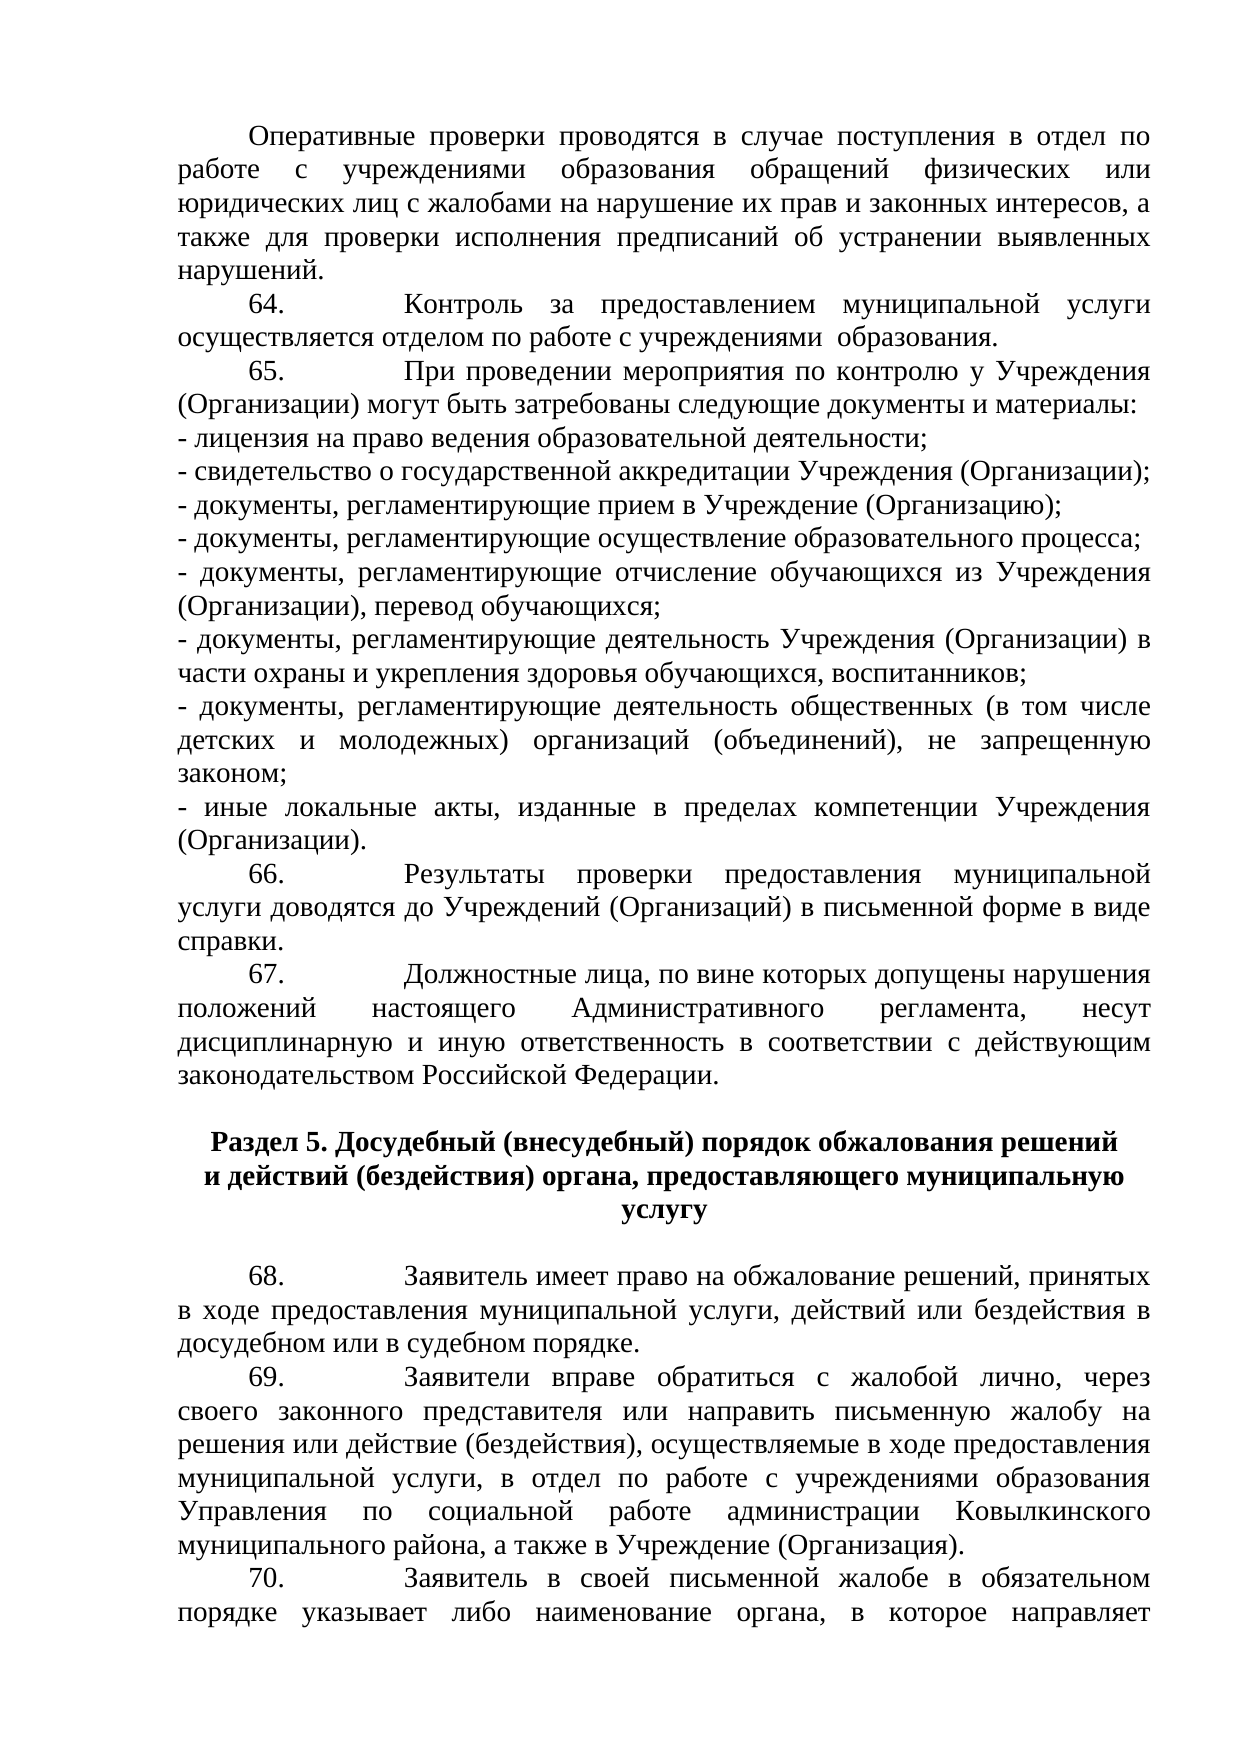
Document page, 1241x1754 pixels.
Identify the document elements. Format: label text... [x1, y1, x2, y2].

text Раздел 5. Досудебный (внесудебный) порядок обжалования решений [177, 1124, 1152, 1158]
list При проведении мероприятия по контролю у Учреждения (Организации) могут быть затребованы следующие документы и материалы: [177, 353, 1152, 420]
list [177, 1560, 1152, 1627]
text и действий (бездействия) органа, предоставляющего муниципальную услугу [177, 1158, 1152, 1225]
text - свидетельство о государственной аккредитации Учреждения (Организации); [177, 453, 1152, 487]
list Контроль за предоставлением муниципальной услуги осуществляется отделом по работе с учреждениями образования. [177, 286, 1152, 353]
list Заявитель имеет право на обжалование решений, принятых в ходе предоставления муниципальной услуги, действий или бездействия в досудебном или в судебном порядке. [177, 1258, 1152, 1359]
text - документы, регламентирующие деятельность Учреждения (Организации) в части охраны и укрепления здоровья обучающихся, воспитанников; [177, 621, 1152, 688]
text - иные локальные акты, изданные в пределах компетенции Учреждения (Организации). [177, 789, 1152, 856]
text - лицензия на право ведения образовательной деятельности; [177, 420, 1152, 453]
text - документы, регламентирующие осуществление образовательного процесса; [177, 521, 1152, 554]
text - документы, регламентирующие деятельность общественных (в том числе детских и молодежных) организаций (объединений), не запрещенную законом; [177, 688, 1152, 789]
list Должностные лица, по вине которых допущены нарушения положений настоящего Административного регламента, несут дисциплинарную и иную ответственность в соответствии с действующим законодательством Российской Федерации. [177, 957, 1152, 1091]
list Результаты проверки предоставления муниципальной услуги доводятся до Учреждений (Организаций) в письменной форме в виде справки. [177, 856, 1152, 957]
text Оперативные проверки проводятся в случае поступления в отдел по работе с учреждениями образования обращений физических или юридических лиц с жалобами на нарушение их прав и законных интересов, а также для проверки исполнения предписаний об устранении выявленных нарушений. [177, 118, 1152, 286]
text - документы, регламентирующие прием в Учреждение (Организацию); [177, 487, 1152, 521]
text - документы, регламентирующие отчисление обучающихся из Учреждения (Организации), перевод обучающихся; [177, 554, 1152, 621]
list Заявители вправе обратиться с жалобой лично, через своего законного представителя или направить письменную жалобу на решения или действие (бездействия), осуществляемые в ходе предоставления муниципальной услуги, в отдел по работе с учреждениями образования Управления по социальной работе администрации Ковылкинского муниципального района, а также в Учреждение (Организация). [177, 1359, 1152, 1560]
